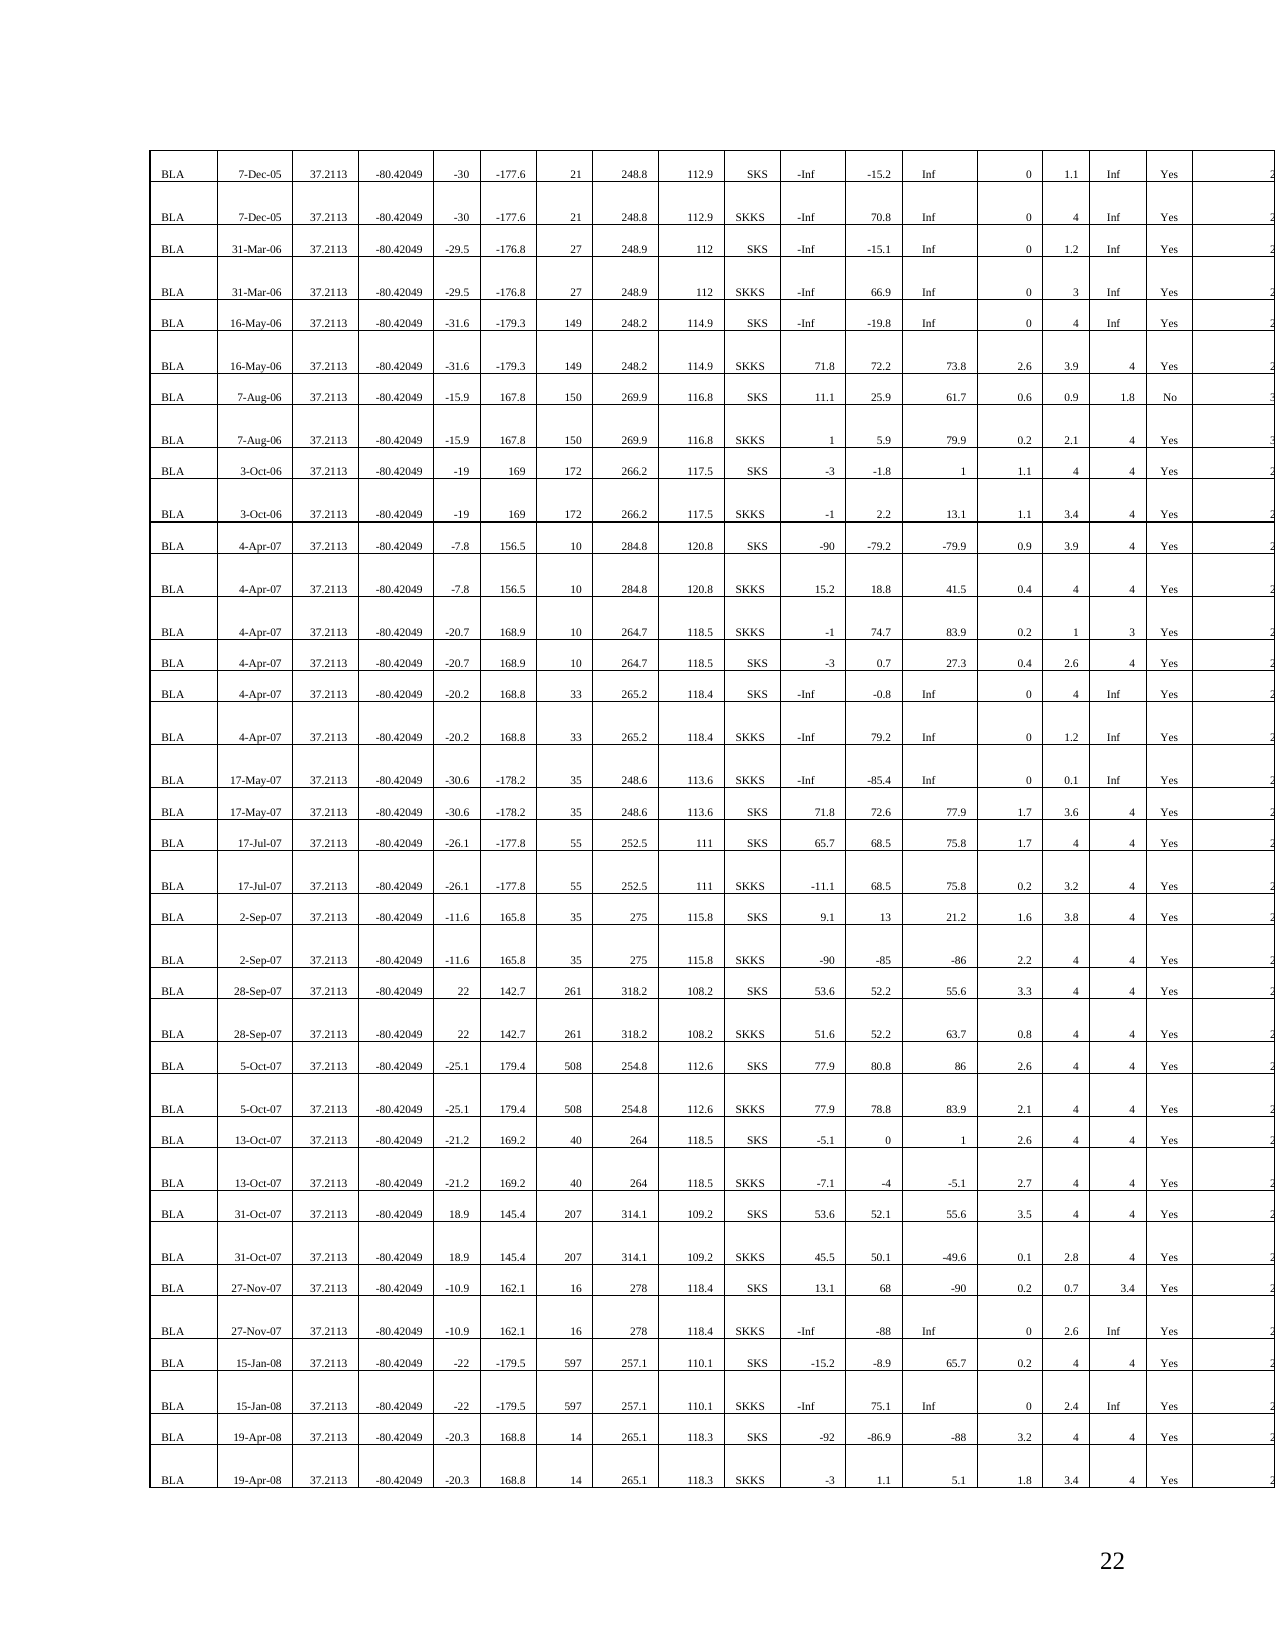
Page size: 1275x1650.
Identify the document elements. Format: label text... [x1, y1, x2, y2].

table_cell -80.42049 [359, 331, 433, 373]
table_cell 1.7 [978, 788, 1042, 818]
table_cell 45.5 [781, 1222, 845, 1264]
table_cell SKKS [725, 1222, 780, 1264]
table_cell 118.3 [659, 1445, 724, 1487]
table_cell 28-Sep-07 [218, 999, 292, 1041]
table_cell 27-Nov-07 [218, 1265, 292, 1295]
table_cell Yes [1147, 479, 1192, 521]
table_cell -11.6 [434, 894, 480, 924]
table_cell -80.42049 [359, 448, 433, 478]
table_cell 2.6 [978, 1117, 1042, 1147]
table_cell 9.1 [781, 894, 845, 924]
table_cell 179.4 [481, 1074, 536, 1116]
table_cell SKKS [725, 331, 780, 373]
table_cell 4 [1043, 820, 1089, 850]
table_cell 278 [593, 1265, 658, 1295]
table_cell 168.8 [481, 1414, 536, 1444]
table_cell 0.9 [978, 523, 1042, 553]
table_cell 2 [1193, 300, 1274, 330]
table_cell 71.8 [781, 788, 845, 818]
table_cell -Inf [781, 745, 845, 787]
table_cell 2.6 [1043, 1296, 1089, 1338]
table_cell 113.6 [659, 745, 724, 787]
table_cell -86.9 [846, 1414, 902, 1444]
table_cell Yes [1147, 1117, 1192, 1147]
table_cell 2 [1193, 1445, 1274, 1487]
table_cell 4 [1090, 405, 1146, 447]
table_cell 2 [1193, 1414, 1274, 1444]
table_cell 13-Oct-07 [218, 1148, 292, 1190]
table_cell 10 [537, 597, 592, 639]
table_cell 248.6 [593, 745, 658, 787]
table_cell 16-May-06 [218, 331, 292, 373]
table_cell 0 [978, 151, 1042, 181]
table_cell 4 [1090, 999, 1146, 1041]
table_cell -80.42049 [359, 479, 433, 521]
table_cell 4 [1090, 925, 1146, 967]
table_cell 33 [537, 702, 592, 744]
table_cell Inf [903, 182, 977, 224]
table_cell 248.2 [593, 300, 658, 330]
table_cell 3.4 [1090, 1265, 1146, 1295]
table_cell -Inf [781, 1296, 845, 1338]
table_cell 0 [978, 182, 1042, 224]
table_cell 2.1 [1043, 405, 1089, 447]
table_cell -20.3 [434, 1414, 480, 1444]
table_cell -80.42049 [359, 597, 433, 639]
table_cell 4 [1043, 1148, 1089, 1190]
table_cell Yes [1147, 671, 1192, 701]
table_cell 150 [537, 405, 592, 447]
table_cell 1.6 [978, 894, 1042, 924]
table_cell SKKS [725, 745, 780, 787]
table_cell 37.2113 [293, 1148, 358, 1190]
table_cell 21 [537, 151, 592, 181]
table_cell BLA [151, 1296, 217, 1338]
table_cell 79.9 [903, 405, 977, 447]
table_cell 68.5 [846, 851, 902, 893]
table_cell 18.8 [846, 554, 902, 596]
table_cell 116.8 [659, 405, 724, 447]
table_cell SKKS [725, 925, 780, 967]
table_cell BLA [151, 257, 217, 298]
table_cell Inf [903, 1371, 977, 1413]
table_cell Yes [1147, 448, 1192, 478]
table_cell -19 [434, 448, 480, 478]
table_cell 4 [1090, 894, 1146, 924]
table_cell 2 [1193, 1191, 1274, 1221]
table_cell 165.8 [481, 894, 536, 924]
table_cell 33 [537, 671, 592, 701]
table_cell Yes [1147, 894, 1192, 924]
table_cell Yes [1147, 1414, 1192, 1444]
table_cell Inf [1090, 702, 1146, 744]
table_cell -80.42049 [359, 702, 433, 744]
table_cell 118.5 [659, 640, 724, 670]
table_cell 2 [1193, 702, 1274, 744]
table_cell -179.3 [481, 300, 536, 330]
table_cell 4-Apr-07 [218, 523, 292, 553]
table_cell 4 [1090, 640, 1146, 670]
table_cell 0 [978, 1296, 1042, 1338]
table_cell -80.42049 [359, 640, 433, 670]
table_cell -90 [903, 1265, 977, 1295]
table_cell 0 [978, 671, 1042, 701]
table_cell 1.1 [978, 479, 1042, 521]
table_cell -80.42049 [359, 523, 433, 553]
table_cell 314.1 [593, 1222, 658, 1264]
table_cell Inf [903, 671, 977, 701]
table_cell 2 [1193, 479, 1274, 521]
table_cell 5-Oct-07 [218, 1074, 292, 1116]
table_cell 65.7 [903, 1339, 977, 1369]
table_cell 2 [1193, 523, 1274, 553]
table_cell 168.9 [481, 597, 536, 639]
table_cell 66.9 [846, 257, 902, 298]
table_cell -30 [434, 182, 480, 224]
table_cell BLA [151, 820, 217, 850]
table_cell 114.9 [659, 331, 724, 373]
table_cell 254.8 [593, 1042, 658, 1072]
table_cell -7.8 [434, 523, 480, 553]
table_cell 16 [537, 1265, 592, 1295]
table_cell 1.1 [978, 448, 1042, 478]
table_cell Inf [903, 1296, 977, 1338]
table_cell 37.2113 [293, 999, 358, 1041]
table_cell Inf [903, 225, 977, 256]
table_cell 86 [903, 1042, 977, 1072]
table_cell BLA [151, 1117, 217, 1147]
table_cell 3-Oct-06 [218, 479, 292, 521]
table_cell 14 [537, 1445, 592, 1487]
table_cell 0.2 [978, 851, 1042, 893]
table_cell 2 [1193, 999, 1274, 1041]
table_cell 207 [537, 1191, 592, 1221]
table_cell 4 [1043, 1074, 1089, 1116]
table_cell 25.9 [846, 374, 902, 404]
table_cell BLA [151, 1191, 217, 1221]
table_cell -178.2 [481, 745, 536, 787]
table_cell 52.1 [846, 1191, 902, 1221]
table_cell 37.2113 [293, 702, 358, 744]
table_cell 10 [537, 523, 592, 553]
table_cell -80.42049 [359, 1445, 433, 1487]
table_cell 73.8 [903, 331, 977, 373]
table_cell 37.2113 [293, 479, 358, 521]
table_cell 117.5 [659, 448, 724, 478]
table_cell 80.8 [846, 1042, 902, 1072]
table_cell 4 [1043, 1117, 1089, 1147]
table_cell 109.2 [659, 1222, 724, 1264]
table_cell 2 [1193, 925, 1274, 967]
table_cell 4 [1043, 1042, 1089, 1072]
table_cell 27 [537, 257, 592, 298]
table_cell BLA [151, 1371, 217, 1413]
table_cell 169.2 [481, 1117, 536, 1147]
table_cell 37.2113 [293, 405, 358, 447]
table_cell 3.8 [1043, 894, 1089, 924]
table_cell -80.42049 [359, 1191, 433, 1221]
table_cell 2.6 [1043, 640, 1089, 670]
table_cell 4 [1043, 554, 1089, 596]
table_cell 165.8 [481, 925, 536, 967]
table_cell -21.2 [434, 1117, 480, 1147]
table_cell 4 [1090, 1445, 1146, 1487]
table_cell 35 [537, 788, 592, 818]
table_cell 248.9 [593, 225, 658, 256]
table_cell 0.6 [978, 374, 1042, 404]
table_cell 17-Jul-07 [218, 851, 292, 893]
table_cell -49.6 [903, 1222, 977, 1264]
table_cell 2.2 [978, 925, 1042, 967]
table_cell BLA [151, 851, 217, 893]
table_cell Yes [1147, 597, 1192, 639]
table_cell -30 [434, 151, 480, 181]
table_cell -11.1 [781, 851, 845, 893]
table_cell 37.2113 [293, 925, 358, 967]
table_cell BLA [151, 1074, 217, 1116]
table_cell 63.7 [903, 999, 977, 1041]
table_cell -5.1 [781, 1117, 845, 1147]
table_cell Yes [1147, 1222, 1192, 1264]
table_cell 37.2113 [293, 894, 358, 924]
table_cell -15.1 [846, 225, 902, 256]
table_cell 0.1 [1043, 745, 1089, 787]
table_cell BLA [151, 1414, 217, 1444]
table_cell -86 [903, 925, 977, 967]
table_cell 4 [1090, 1191, 1146, 1221]
table_cell -177.6 [481, 182, 536, 224]
table_cell SKKS [725, 182, 780, 224]
table_cell 13.1 [903, 479, 977, 521]
table_cell 13-Oct-07 [218, 1117, 292, 1147]
table_cell SKS [725, 1339, 780, 1369]
table_cell Yes [1147, 405, 1192, 447]
table_cell 4 [1090, 523, 1146, 553]
table_cell 264.7 [593, 597, 658, 639]
table_cell SKKS [725, 479, 780, 521]
table_cell 55 [537, 820, 592, 850]
table_cell -7.1 [781, 1148, 845, 1190]
table_cell Yes [1147, 640, 1192, 670]
table_cell 2.1 [978, 1074, 1042, 1116]
table_cell -90 [781, 925, 845, 967]
table_cell 278 [593, 1296, 658, 1338]
table_cell -80.42049 [359, 788, 433, 818]
table_cell 83.9 [903, 597, 977, 639]
table_cell -25.1 [434, 1042, 480, 1072]
table_cell 7-Dec-05 [218, 151, 292, 181]
table_cell 266.2 [593, 479, 658, 521]
table_cell Inf [1090, 151, 1146, 181]
table_cell -Inf [781, 1371, 845, 1413]
table_cell 52.2 [846, 999, 902, 1041]
table_cell 71.8 [781, 331, 845, 373]
table_cell 40 [537, 1148, 592, 1190]
table_cell 27-Nov-07 [218, 1296, 292, 1338]
table_cell -Inf [781, 225, 845, 256]
table_cell Yes [1147, 745, 1192, 787]
table_cell 37.2113 [293, 745, 358, 787]
table_cell -80.42049 [359, 1117, 433, 1147]
table_cell -11.6 [434, 925, 480, 967]
table_cell BLA [151, 1148, 217, 1190]
table_cell 257.1 [593, 1371, 658, 1413]
table_cell Inf [1090, 1296, 1146, 1338]
table_cell 248.9 [593, 257, 658, 298]
table_cell -88 [903, 1414, 977, 1444]
table_cell 112.9 [659, 182, 724, 224]
table_cell 0.7 [1043, 1265, 1089, 1295]
table_cell -30.6 [434, 788, 480, 818]
table_cell 21.2 [903, 894, 977, 924]
table_cell 37.2113 [293, 1414, 358, 1444]
table_cell 37.2113 [293, 851, 358, 893]
table_cell 68 [846, 1265, 902, 1295]
table_cell -10.9 [434, 1296, 480, 1338]
table_cell 2 [1193, 1222, 1274, 1264]
table_cell 257.1 [593, 1339, 658, 1369]
table_cell -80.42049 [359, 1222, 433, 1264]
table_cell 265.1 [593, 1445, 658, 1487]
table_cell 41.5 [903, 554, 977, 596]
table_cell 17-Jul-07 [218, 820, 292, 850]
table_cell 2 [1193, 1296, 1274, 1338]
table_cell BLA [151, 182, 217, 224]
table_cell -80.42049 [359, 182, 433, 224]
table_cell Inf [903, 257, 977, 298]
table_cell SKS [725, 820, 780, 850]
table_cell Yes [1147, 1339, 1192, 1369]
table_cell BLA [151, 479, 217, 521]
table_cell 15-Jan-08 [218, 1371, 292, 1413]
table_cell 70.8 [846, 182, 902, 224]
table_cell Inf [1090, 257, 1146, 298]
table_cell 2 [1193, 1265, 1274, 1295]
table_cell 284.8 [593, 523, 658, 553]
table_cell 37.2113 [293, 448, 358, 478]
table_cell 1.2 [1043, 225, 1089, 256]
table_cell -22 [434, 1339, 480, 1369]
table_cell BLA [151, 640, 217, 670]
table_cell 1 [781, 405, 845, 447]
table_cell 2.2 [846, 479, 902, 521]
table_cell -80.42049 [359, 1371, 433, 1413]
table_cell -80.42049 [359, 894, 433, 924]
table_cell BLA [151, 523, 217, 553]
table_cell -176.8 [481, 257, 536, 298]
table_cell 4-Apr-07 [218, 597, 292, 639]
table_cell -Inf [781, 151, 845, 181]
table_cell 37.2113 [293, 671, 358, 701]
table_cell -Inf [781, 300, 845, 330]
table_cell SKS [725, 523, 780, 553]
table_cell 31-Oct-07 [218, 1191, 292, 1221]
table_cell 284.8 [593, 554, 658, 596]
table_cell 37.2113 [293, 1296, 358, 1338]
table_cell -25.1 [434, 1074, 480, 1116]
table_cell -26.1 [434, 820, 480, 850]
table_cell 61.7 [903, 374, 977, 404]
table_cell Inf [1090, 671, 1146, 701]
table_cell 111 [659, 851, 724, 893]
table_cell 508 [537, 1074, 592, 1116]
table_cell Yes [1147, 225, 1192, 256]
table_cell 13 [846, 894, 902, 924]
table_cell 261 [537, 999, 592, 1041]
table_cell -88 [846, 1296, 902, 1338]
table_cell -92 [781, 1414, 845, 1444]
table_cell 27 [537, 225, 592, 256]
table_cell 2.6 [978, 1042, 1042, 1072]
table_cell -79.2 [846, 523, 902, 553]
table_cell 172 [537, 448, 592, 478]
table_cell -179.3 [481, 331, 536, 373]
table_cell BLA [151, 745, 217, 787]
table_cell 5.9 [846, 405, 902, 447]
table_cell 22 [434, 999, 480, 1041]
table_cell 117.5 [659, 479, 724, 521]
table_cell 37.2113 [293, 640, 358, 670]
table_cell -80.42049 [359, 1265, 433, 1295]
table_cell Inf [903, 151, 977, 181]
table_cell 118.4 [659, 1265, 724, 1295]
table_cell -179.5 [481, 1371, 536, 1413]
table_cell BLA [151, 702, 217, 744]
table_cell -90 [781, 523, 845, 553]
table_cell 3.9 [1043, 331, 1089, 373]
table_cell 3.2 [978, 1414, 1042, 1444]
table_cell Yes [1147, 331, 1192, 373]
table_cell Yes [1147, 1191, 1192, 1221]
table_cell 112.6 [659, 1074, 724, 1116]
table_cell 2 [1193, 225, 1274, 256]
table_cell -178.2 [481, 788, 536, 818]
table_cell 74.7 [846, 597, 902, 639]
table_cell 2 [1193, 745, 1274, 787]
table_cell 4 [1043, 1339, 1089, 1369]
table_cell SKKS [725, 702, 780, 744]
table_cell Inf [1090, 300, 1146, 330]
table_cell 77.9 [781, 1042, 845, 1072]
table_cell -177.8 [481, 820, 536, 850]
table_cell SKS [725, 448, 780, 478]
table_cell 597 [537, 1339, 592, 1369]
table_cell -179.5 [481, 1339, 536, 1369]
table_cell 0 [978, 702, 1042, 744]
table_cell 2 [1193, 1074, 1274, 1116]
table_cell 169 [481, 448, 536, 478]
table_cell 116.8 [659, 374, 724, 404]
table_cell 4 [1043, 1191, 1089, 1221]
table_cell -80.42049 [359, 1148, 433, 1190]
table_cell 168.9 [481, 640, 536, 670]
table_cell 15-Jan-08 [218, 1339, 292, 1369]
table_cell SKS [725, 788, 780, 818]
table_cell 4-Apr-07 [218, 640, 292, 670]
table_cell 266.2 [593, 448, 658, 478]
table_cell 156.5 [481, 554, 536, 596]
table_cell SKKS [725, 1371, 780, 1413]
table_cell 0.8 [978, 999, 1042, 1041]
table_cell 264.7 [593, 640, 658, 670]
table_cell -80.42049 [359, 405, 433, 447]
table_cell 149 [537, 300, 592, 330]
table_cell 118.5 [659, 1148, 724, 1190]
table_cell 4 [1043, 999, 1089, 1041]
table_cell No [1147, 374, 1192, 404]
table_cell -80.42049 [359, 374, 433, 404]
table_cell -29.5 [434, 257, 480, 298]
table_cell -Inf [781, 702, 845, 744]
table_cell 3 [1193, 374, 1274, 404]
table_cell -80.42049 [359, 1339, 433, 1369]
table_cell 37.2113 [293, 225, 358, 256]
table_cell 113.6 [659, 788, 724, 818]
table_cell 4 [1090, 820, 1146, 850]
table_cell -1 [781, 479, 845, 521]
table_cell SKKS [725, 405, 780, 447]
table_cell 37.2113 [293, 1117, 358, 1147]
table_cell -Inf [781, 182, 845, 224]
table_cell 2 [1193, 894, 1274, 924]
table_cell -1 [781, 597, 845, 639]
table_cell 4 [1043, 300, 1089, 330]
table_cell 37.2113 [293, 1445, 358, 1487]
table_cell 112.6 [659, 1042, 724, 1072]
table_cell 0.2 [978, 1265, 1042, 1295]
table_cell 35 [537, 745, 592, 787]
table_cell -29.5 [434, 225, 480, 256]
table_cell BLA [151, 448, 217, 478]
table_cell 0 [978, 300, 1042, 330]
table_cell 7-Aug-06 [218, 405, 292, 447]
table_cell Yes [1147, 1265, 1192, 1295]
table_cell 179.4 [481, 1042, 536, 1072]
table_cell Yes [1147, 1074, 1192, 1116]
table_cell -80.42049 [359, 1296, 433, 1338]
table_cell -31.6 [434, 331, 480, 373]
table_cell SKS [725, 1265, 780, 1295]
table_cell BLA [151, 999, 217, 1041]
table_cell 4 [1090, 1042, 1146, 1072]
table_cell 508 [537, 1042, 592, 1072]
table_cell -80.42049 [359, 1042, 433, 1072]
table_cell Inf [1090, 225, 1146, 256]
table_cell 248.6 [593, 788, 658, 818]
table_cell 53.6 [781, 968, 845, 998]
table_cell 37.2113 [293, 331, 358, 373]
table_cell BLA [151, 405, 217, 447]
table_cell 2 [1193, 671, 1274, 701]
table_cell 37.2113 [293, 182, 358, 224]
table_cell 254.8 [593, 1074, 658, 1116]
table_cell 108.2 [659, 968, 724, 998]
table_cell Inf [903, 745, 977, 787]
table_cell Yes [1147, 151, 1192, 181]
table_cell 248.8 [593, 182, 658, 224]
table_cell BLA [151, 374, 217, 404]
table_cell 37.2113 [293, 820, 358, 850]
table_cell 169.2 [481, 1148, 536, 1190]
table_cell -85.4 [846, 745, 902, 787]
table_cell 72.6 [846, 788, 902, 818]
table_cell 265.2 [593, 702, 658, 744]
table_cell 77.9 [781, 1074, 845, 1116]
table_cell 265.1 [593, 1414, 658, 1444]
table_cell Yes [1147, 257, 1192, 298]
table_cell -20.7 [434, 597, 480, 639]
table_cell -85 [846, 925, 902, 967]
table_cell -7.8 [434, 554, 480, 596]
table_cell 109.2 [659, 1191, 724, 1221]
table_cell Inf [903, 300, 977, 330]
table_cell 4 [1090, 788, 1146, 818]
table_cell BLA [151, 1042, 217, 1072]
table_cell 118.5 [659, 1117, 724, 1147]
table_cell SKKS [725, 554, 780, 596]
table_cell Yes [1147, 182, 1192, 224]
table_cell 2 [1193, 331, 1274, 373]
table_cell -80.42049 [359, 554, 433, 596]
table_cell 145.4 [481, 1191, 536, 1221]
table_cell -80.42049 [359, 745, 433, 787]
table_cell 17-May-07 [218, 788, 292, 818]
table_cell -19 [434, 479, 480, 521]
table_cell 0 [978, 225, 1042, 256]
table_cell 37.2113 [293, 300, 358, 330]
table_cell -80.42049 [359, 820, 433, 850]
table_cell 37.2113 [293, 1042, 358, 1072]
table_cell 83.9 [903, 1074, 977, 1116]
table_cell 37.2113 [293, 374, 358, 404]
table_cell 72.2 [846, 331, 902, 373]
table_cell 4 [1043, 448, 1089, 478]
table_cell SKS [725, 151, 780, 181]
table_cell 269.9 [593, 405, 658, 447]
table_cell Yes [1147, 1148, 1192, 1190]
table_cell 1.8 [1090, 374, 1146, 404]
table_cell 4 [1043, 1414, 1089, 1444]
table_cell 4-Apr-07 [218, 554, 292, 596]
table_cell -15.9 [434, 374, 480, 404]
table_cell 118.4 [659, 671, 724, 701]
table_cell BLA [151, 1222, 217, 1264]
table_cell 2-Sep-07 [218, 894, 292, 924]
table_cell 2 [1193, 788, 1274, 818]
table_cell 17-May-07 [218, 745, 292, 787]
table_cell 55.6 [903, 968, 977, 998]
table_cell 118.4 [659, 702, 724, 744]
table_cell 68.5 [846, 820, 902, 850]
table_cell 40 [537, 1117, 592, 1147]
table_cell 37.2113 [293, 523, 358, 553]
table_cell Yes [1147, 1042, 1192, 1072]
table_cell 0.2 [978, 1339, 1042, 1369]
table_cell 4 [1043, 182, 1089, 224]
table_cell 75.1 [846, 1371, 902, 1413]
table_cell Yes [1147, 968, 1192, 998]
table_cell 0.2 [978, 405, 1042, 447]
table_cell 112 [659, 257, 724, 298]
table_cell 3.4 [1043, 479, 1089, 521]
table_cell SKS [725, 671, 780, 701]
table_cell 0.4 [978, 640, 1042, 670]
table_cell 78.8 [846, 1074, 902, 1116]
table_cell 118.5 [659, 597, 724, 639]
table_cell -80.42049 [359, 225, 433, 256]
table_cell 50.1 [846, 1222, 902, 1264]
table_cell 248.2 [593, 331, 658, 373]
table_cell Inf [1090, 1371, 1146, 1413]
table_cell 4 [1090, 1117, 1146, 1147]
table_cell 79.2 [846, 702, 902, 744]
table_cell 35 [537, 925, 592, 967]
table_cell BLA [151, 788, 217, 818]
table_cell 75.8 [903, 820, 977, 850]
table_cell 14 [537, 1414, 592, 1444]
table_cell 1 [1043, 597, 1089, 639]
table_cell 111 [659, 820, 724, 850]
table_cell 37.2113 [293, 788, 358, 818]
table_cell 37.2113 [293, 1339, 358, 1369]
table_cell 3-Oct-06 [218, 448, 292, 478]
table_cell 10 [537, 640, 592, 670]
table_cell SKS [725, 1117, 780, 1147]
table_cell 4 [1090, 968, 1146, 998]
table_cell -4 [846, 1148, 902, 1190]
table_cell Yes [1147, 523, 1192, 553]
table_cell 169 [481, 479, 536, 521]
table_cell 5-Oct-07 [218, 1042, 292, 1072]
table_cell 22 [434, 968, 480, 998]
table_cell 0 [978, 745, 1042, 787]
table_cell 120.8 [659, 554, 724, 596]
table_cell 4 [1090, 448, 1146, 478]
table_cell 21 [537, 182, 592, 224]
table_cell 142.7 [481, 968, 536, 998]
table_cell SKKS [725, 597, 780, 639]
table_cell 318.2 [593, 999, 658, 1041]
table_cell -80.42049 [359, 151, 433, 181]
table_cell 264 [593, 1117, 658, 1147]
table_cell 252.5 [593, 851, 658, 893]
table_cell 1.2 [1043, 702, 1089, 744]
table_cell SKS [725, 300, 780, 330]
table_cell 4 [1090, 1339, 1146, 1369]
table_cell SKS [725, 968, 780, 998]
table_cell 16-May-06 [218, 300, 292, 330]
table_cell 35 [537, 894, 592, 924]
table_cell 110.1 [659, 1339, 724, 1369]
table_cell -15.9 [434, 405, 480, 447]
table_cell -80.42049 [359, 1414, 433, 1444]
table_cell 0.9 [1043, 374, 1089, 404]
table_cell 0 [846, 1117, 902, 1147]
table_cell SKS [725, 1191, 780, 1221]
table_cell 18.9 [434, 1222, 480, 1264]
table_cell -Inf [781, 671, 845, 701]
table_cell -30.6 [434, 745, 480, 787]
table_cell -20.2 [434, 702, 480, 744]
table_cell 2 [1193, 820, 1274, 850]
table_cell 2.6 [978, 331, 1042, 373]
table_cell 265.2 [593, 671, 658, 701]
table_cell 37.2113 [293, 597, 358, 639]
table_cell -3 [781, 448, 845, 478]
table_cell 75.8 [903, 851, 977, 893]
table_cell -31.6 [434, 300, 480, 330]
table_cell Yes [1147, 1371, 1192, 1413]
table_cell 31-Oct-07 [218, 1222, 292, 1264]
table_cell 28-Sep-07 [218, 968, 292, 998]
table_cell 1.1 [1043, 151, 1089, 181]
table_cell 4 [1090, 479, 1146, 521]
table_cell 318.2 [593, 968, 658, 998]
table_cell 4 [1090, 1222, 1146, 1264]
table_cell 1 [903, 1117, 977, 1147]
table_cell -80.42049 [359, 257, 433, 298]
table_cell 149 [537, 331, 592, 373]
table_cell BLA [151, 1265, 217, 1295]
table_cell -3 [781, 1445, 845, 1487]
table_cell 168.8 [481, 702, 536, 744]
table_cell 7-Dec-05 [218, 182, 292, 224]
table_cell 3.4 [1043, 1445, 1089, 1487]
table_cell Yes [1147, 1296, 1192, 1338]
table_cell -15.2 [846, 151, 902, 181]
table_cell 7-Aug-06 [218, 374, 292, 404]
table_cell Inf [903, 702, 977, 744]
table_cell -Inf [781, 257, 845, 298]
table_cell SKKS [725, 1296, 780, 1338]
table_cell Yes [1147, 999, 1192, 1041]
table_cell 168.8 [481, 671, 536, 701]
table_cell -26.1 [434, 851, 480, 893]
table_cell -176.8 [481, 225, 536, 256]
table_cell -20.7 [434, 640, 480, 670]
table_cell 2.7 [978, 1148, 1042, 1190]
table_cell -5.1 [903, 1148, 977, 1190]
table_cell 2 [1193, 968, 1274, 998]
table_cell BLA [151, 925, 217, 967]
table_cell BLA [151, 671, 217, 701]
table_cell -80.42049 [359, 968, 433, 998]
table_cell 207 [537, 1222, 592, 1264]
table_cell 37.2113 [293, 1371, 358, 1413]
table_cell 55 [537, 851, 592, 893]
table_cell 10 [537, 554, 592, 596]
table_cell 15.2 [781, 554, 845, 596]
table_cell Yes [1147, 788, 1192, 818]
table_cell 275 [593, 925, 658, 967]
table_cell 1.1 [846, 1445, 902, 1487]
table_cell 150 [537, 374, 592, 404]
table_cell 2-Sep-07 [218, 925, 292, 967]
table_cell 37.2113 [293, 1222, 358, 1264]
table_cell BLA [151, 894, 217, 924]
table_cell BLA [151, 554, 217, 596]
table_cell Yes [1147, 820, 1192, 850]
table_cell -80.42049 [359, 1074, 433, 1116]
table_cell -80.42049 [359, 300, 433, 330]
table_cell 264 [593, 1148, 658, 1190]
table_cell 261 [537, 968, 592, 998]
table_cell BLA [151, 300, 217, 330]
table_cell 275 [593, 894, 658, 924]
table_cell 3.6 [1043, 788, 1089, 818]
table_cell 16 [537, 1296, 592, 1338]
table_cell 2 [1193, 1339, 1274, 1369]
table_cell Yes [1147, 925, 1192, 967]
table_cell -79.9 [903, 523, 977, 553]
table_cell 4-Apr-07 [218, 671, 292, 701]
table_cell 120.8 [659, 523, 724, 553]
table_cell 37.2113 [293, 554, 358, 596]
table_cell 162.1 [481, 1296, 536, 1338]
table_cell 4 [1090, 851, 1146, 893]
table_cell 1.8 [978, 1445, 1042, 1487]
table_cell SKS [725, 640, 780, 670]
table_cell 0.2 [978, 597, 1042, 639]
table_cell SKKS [725, 1445, 780, 1487]
table_cell Yes [1147, 300, 1192, 330]
table_cell 115.8 [659, 894, 724, 924]
table_cell 114.9 [659, 300, 724, 330]
table_cell 52.2 [846, 968, 902, 998]
table_cell 19-Apr-08 [218, 1445, 292, 1487]
table_cell 3.9 [1043, 523, 1089, 553]
table_cell -19.8 [846, 300, 902, 330]
table_cell 4 [1090, 1148, 1146, 1190]
table_cell 118.3 [659, 1414, 724, 1444]
table_cell Yes [1147, 1445, 1192, 1487]
table_cell Yes [1147, 851, 1192, 893]
table_cell 4 [1090, 554, 1146, 596]
table_cell 597 [537, 1371, 592, 1413]
table_cell Yes [1147, 702, 1192, 744]
table_cell 167.8 [481, 374, 536, 404]
table_cell SKKS [725, 257, 780, 298]
table_cell SKS [725, 894, 780, 924]
table_cell SKS [725, 225, 780, 256]
table_cell 1.7 [978, 820, 1042, 850]
table_cell 269.9 [593, 374, 658, 404]
table_cell 2 [1193, 640, 1274, 670]
table_cell 167.8 [481, 405, 536, 447]
table_cell -0.8 [846, 671, 902, 701]
table_cell 2.4 [1043, 1371, 1089, 1413]
table_cell 110.1 [659, 1371, 724, 1413]
table_cell 4-Apr-07 [218, 702, 292, 744]
table_cell BLA [151, 1339, 217, 1369]
table_cell 168.8 [481, 1445, 536, 1487]
table_cell 156.5 [481, 523, 536, 553]
table_cell -10.9 [434, 1265, 480, 1295]
table_cell 112.9 [659, 151, 724, 181]
table_cell 4 [1090, 1414, 1146, 1444]
table_cell 4 [1090, 1074, 1146, 1116]
table_cell 37.2113 [293, 151, 358, 181]
table_cell 0.7 [846, 640, 902, 670]
table_cell 37.2113 [293, 1265, 358, 1295]
table_cell 2 [1193, 257, 1274, 298]
table_cell 108.2 [659, 999, 724, 1041]
table_cell -8.9 [846, 1339, 902, 1369]
table_cell 65.7 [781, 820, 845, 850]
table_cell -177.6 [481, 151, 536, 181]
table_cell SKKS [725, 999, 780, 1041]
table_cell 3 [1043, 257, 1089, 298]
table_cell SKKS [725, 1074, 780, 1116]
table_cell 3.5 [978, 1191, 1042, 1221]
table_cell 37.2113 [293, 968, 358, 998]
table_cell 11.1 [781, 374, 845, 404]
table_cell Yes [1147, 554, 1192, 596]
table_cell 37.2113 [293, 1074, 358, 1116]
table_cell 112 [659, 225, 724, 256]
table_cell -80.42049 [359, 999, 433, 1041]
table_cell 31-Mar-06 [218, 225, 292, 256]
table_cell 5.1 [903, 1445, 977, 1487]
table_cell 51.6 [781, 999, 845, 1041]
table_cell 2 [1193, 554, 1274, 596]
table_cell 0 [978, 257, 1042, 298]
table_cell 2 [1193, 851, 1274, 893]
table_cell 37.2113 [293, 257, 358, 298]
table_cell 118.4 [659, 1296, 724, 1338]
table_cell 4 [1090, 331, 1146, 373]
table_cell 77.9 [903, 788, 977, 818]
table_cell 4 [1043, 671, 1089, 701]
table_cell -1.8 [846, 448, 902, 478]
table_cell 252.5 [593, 820, 658, 850]
table_cell 13.1 [781, 1265, 845, 1295]
table_cell 18.9 [434, 1191, 480, 1221]
table_cell -80.42049 [359, 671, 433, 701]
table_cell 2 [1193, 182, 1274, 224]
table_cell 31-Mar-06 [218, 257, 292, 298]
table_cell BLA [151, 597, 217, 639]
table_cell 4 [1043, 925, 1089, 967]
table_cell SKS [725, 1042, 780, 1072]
table_cell -3 [781, 640, 845, 670]
table_cell 19-Apr-08 [218, 1414, 292, 1444]
table_cell 53.6 [781, 1191, 845, 1221]
table_cell Inf [1090, 182, 1146, 224]
table_cell Inf [1090, 745, 1146, 787]
table_cell 55.6 [903, 1191, 977, 1221]
table_cell BLA [151, 968, 217, 998]
table_cell -80.42049 [359, 851, 433, 893]
table_cell 314.1 [593, 1191, 658, 1221]
table_cell 2 [1193, 1117, 1274, 1147]
table_cell SKS [725, 1414, 780, 1444]
table_cell 1 [903, 448, 977, 478]
table_cell 2 [1193, 448, 1274, 478]
table_cell -21.2 [434, 1148, 480, 1190]
table_cell SKKS [725, 851, 780, 893]
table_cell 37.2113 [293, 1191, 358, 1221]
table_cell BLA [151, 151, 217, 181]
table_cell -20.3 [434, 1445, 480, 1487]
table_cell 3 [1193, 405, 1274, 447]
table_cell 3.2 [1043, 851, 1089, 893]
table_cell 0.1 [978, 1222, 1042, 1264]
table_cell 2 [1193, 151, 1274, 181]
table_cell 3.3 [978, 968, 1042, 998]
table_cell 2 [1193, 597, 1274, 639]
table_cell 142.7 [481, 999, 536, 1041]
table_cell 2.8 [1043, 1222, 1089, 1264]
table_cell 2 [1193, 1371, 1274, 1413]
table_cell 0 [978, 1371, 1042, 1413]
table_cell -22 [434, 1371, 480, 1413]
table_cell -80.42049 [359, 925, 433, 967]
table_cell 0.4 [978, 554, 1042, 596]
table_cell 2 [1193, 1148, 1274, 1190]
table_cell SKS [725, 374, 780, 404]
table_cell 2 [1193, 1042, 1274, 1072]
table_cell 27.3 [903, 640, 977, 670]
table_cell 145.4 [481, 1222, 536, 1264]
table_cell 172 [537, 479, 592, 521]
table_cell 3 [1090, 597, 1146, 639]
table_cell 4 [1043, 968, 1089, 998]
table_cell -20.2 [434, 671, 480, 701]
table_cell 248.8 [593, 151, 658, 181]
table_cell -15.2 [781, 1339, 845, 1369]
table_cell -177.8 [481, 851, 536, 893]
table_cell BLA [151, 1445, 217, 1487]
table_cell 115.8 [659, 925, 724, 967]
table_cell BLA [151, 331, 217, 373]
table_cell BLA [151, 225, 217, 256]
table_cell SKKS [725, 1148, 780, 1190]
table_cell 162.1 [481, 1265, 536, 1295]
